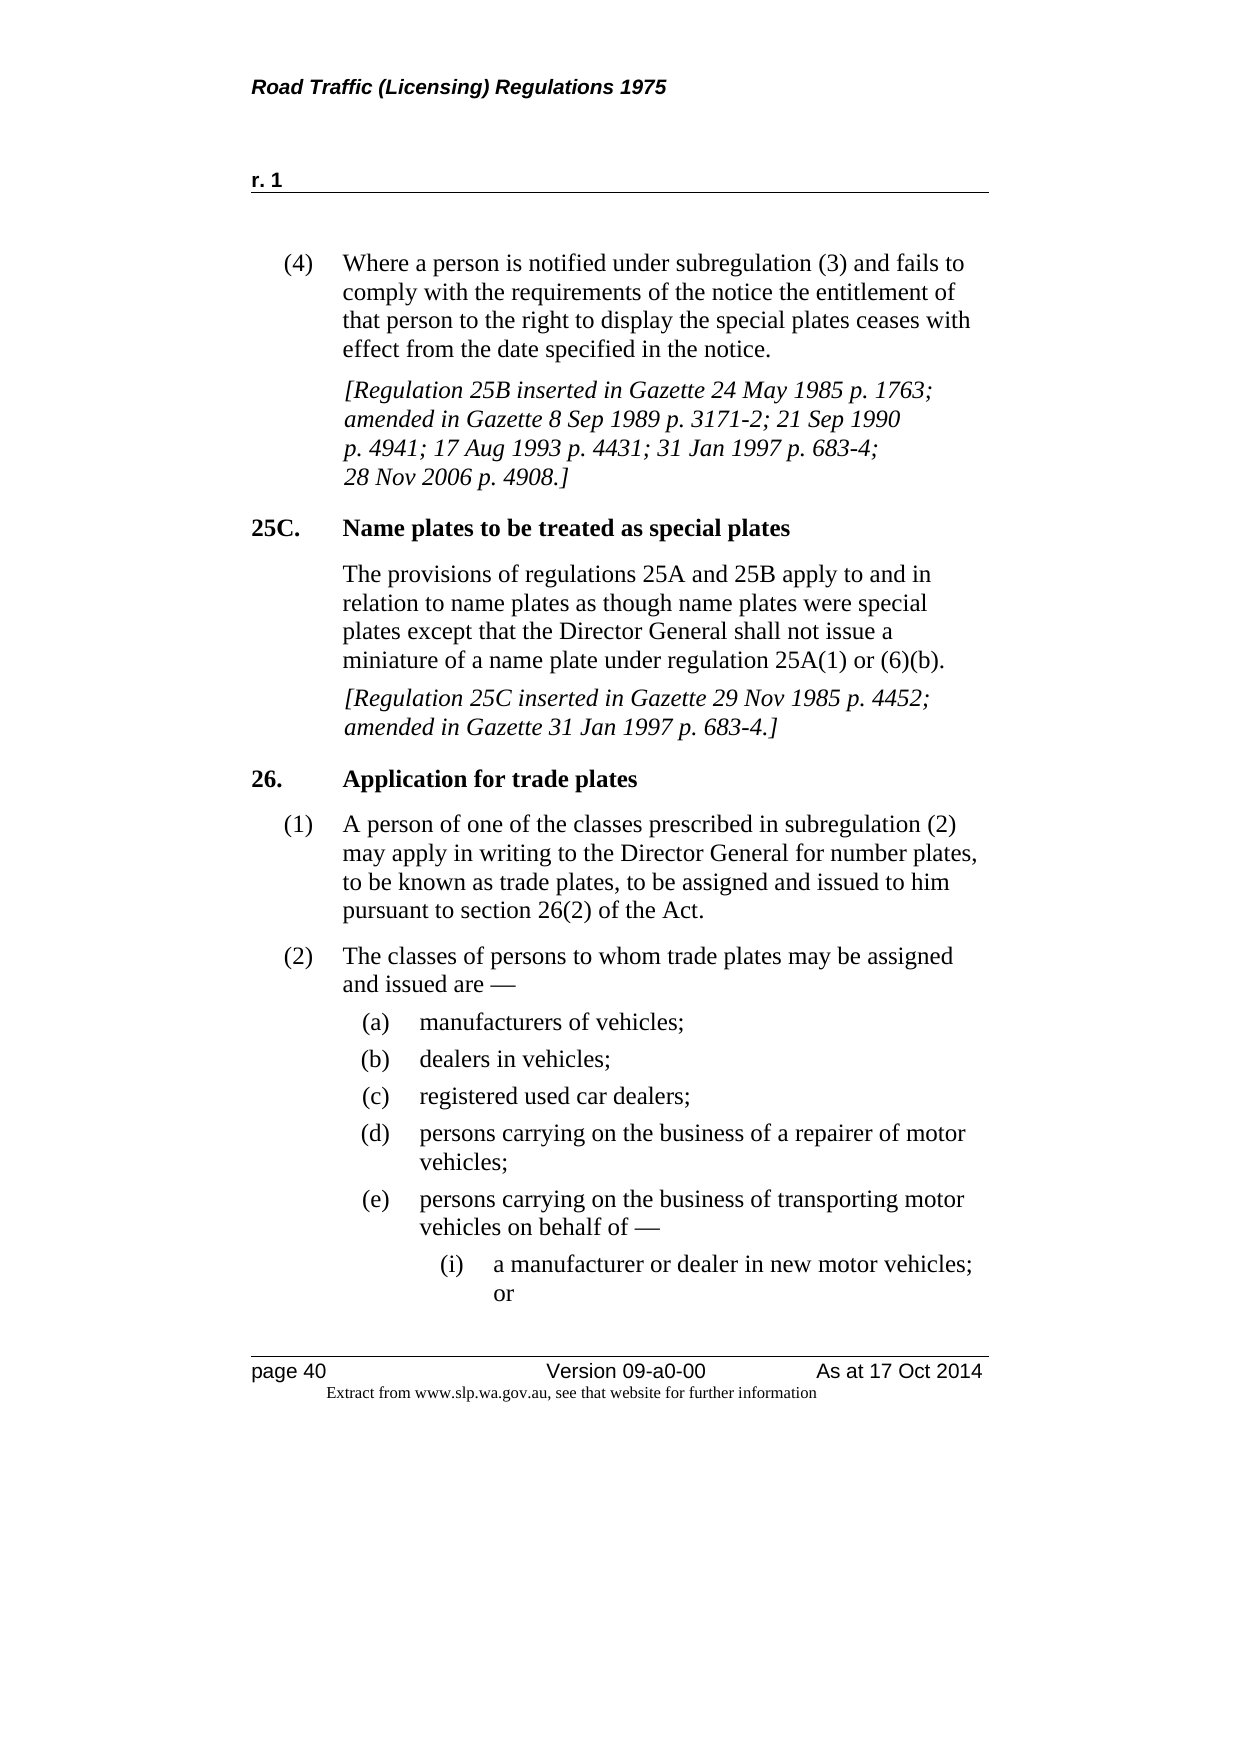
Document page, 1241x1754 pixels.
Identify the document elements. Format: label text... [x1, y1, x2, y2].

text (a) manufacturers of vehicles; [251, 1007, 989, 1035]
text (2) The classes of persons to whom trade plates may be assigned and issued are — [251, 941, 989, 998]
text (1) A person of one of the classes prescribed in subregulation (2) may apply in writing to the Director General for number plates, to be known as trade plates, to be assigned and issued to him pursuant to section 26(2) of the Act. [251, 809, 989, 924]
text (4) Where a person is notified under subregulation (3) and fails to comply with the requirements of the notice the entitlement of that person to the right to display the special plates ceases with effect from the date specified in the notice. [251, 248, 989, 363]
text (e) persons carrying on the business of transporting motor vehicles on behalf of — [251, 1184, 989, 1241]
text (i) a manufacturer or dealer in new motor vehicles; or [251, 1249, 989, 1307]
text (d) persons carrying on the business of a repairer of motor vehicles; [251, 1118, 989, 1175]
text [Regulation 25C inserted in Gazette 29 Nov 1985 p. 4452; amended in Gazette 31 Jan 1997 p. 683-4.] [251, 683, 989, 741]
text (b) dealers in vehicles; [251, 1044, 989, 1072]
text [Regulation 25B inserted in Gazette 24 May 1985 p. 1763; amended in Gazette 8 Sep 1989 p. 3171-2; 21 Sep 1990 p. 4941; 17 Aug 1993 p. 4431; 31 Jan 1997 p. 683-4; 28 Nov 2006 p. 4908.] [251, 376, 989, 491]
subtitle 26. Application for trade plates [251, 764, 989, 792]
text (c) registered used car dealers; [251, 1081, 989, 1109]
subtitle 25C. Name plates to be treated as special plates [251, 513, 989, 542]
text The provisions of regulations 25A and 25B apply to and in relation to name plates as though name plates were special plates except that the Director General shall not issue a miniature of a name plate under regulation 25A(1) or (6)(b). [251, 559, 989, 674]
